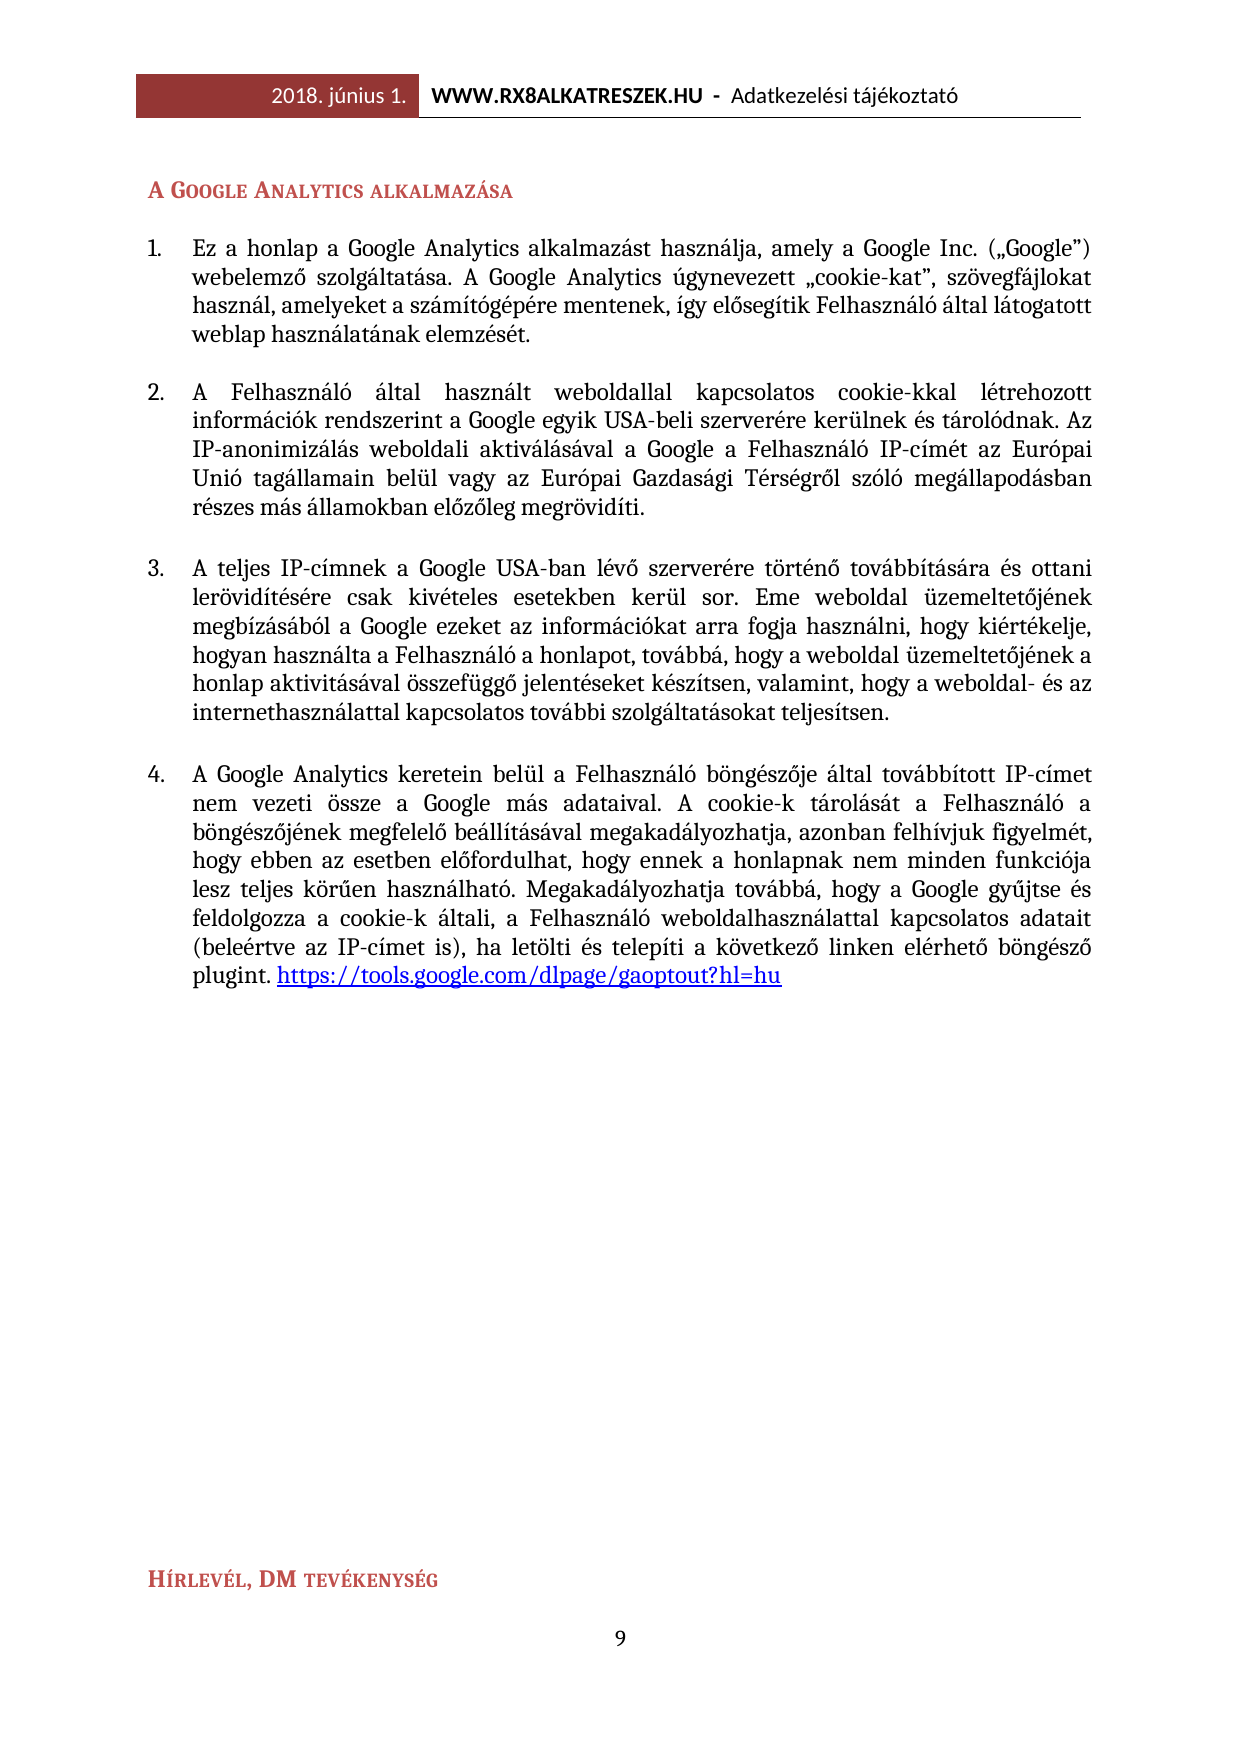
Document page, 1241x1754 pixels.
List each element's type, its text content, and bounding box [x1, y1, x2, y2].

list Ez a honlap a Google Analytics alkalmazást használja, amely a Google Inc. („Google”) webelemző szolgáltatása. A Google Analytics úgynevezett „cookie-kat”, szövegfájlokat használ, amelyeket a számítógépére mentenek, így elősegítik Felhasználó által látogatott weblap használatának elemzését. [148, 234, 1093, 349]
text Hírlevél, DM tevékenység [148, 1565, 1093, 1594]
text A Google Analytics alkalmazása [148, 176, 1093, 205]
list A Google Analytics keretein belül a Felhasználó böngészője által továbbított IP-címet nem vezeti össze a Google más adataival. A cookie-k tárolását a Felhasználó a böngészőjének megfelelő beállításával megakadályozhatja, azonban felhívjuk figyelmét, hogy ebben az esetben előfordulhat, hogy ennek a honlapnak nem minden funkciója lesz teljes körűen használható. Megakadályozhatja továbbá, hogy a Google gyűjtse és feldolgozza a cookie-k általi, a Felhasználó weboldalhasználattal kapcsolatos adatait (beleértve az IP-címet is), ha letölti és telepíti a következő linken elérhető böngésző plugint. https://tools.google.com/dlpage/gaoptout?hl=hu [148, 760, 1093, 990]
list A teljes IP-címnek a Google USA-ban lévő szerverére történő továbbítására és ottani lerövidítésére csak kivételes esetekben kerül sor. Eme weboldal üzemeltetőjének megbízásából a Google ezeket az információkat arra fogja használni, hogy kiértékelje, hogyan használta a Felhasználó a honlapot, továbbá, hogy a weboldal üzemeltetőjének a honlap aktivitásával összefüggő jelentéseket készítsen, valamint, hogy a weboldal- és az internethasználattal kapcsolatos további szolgáltatásokat teljesítsen. [148, 554, 1093, 727]
list A Felhasználó által használt weboldallal kapcsolatos cookie-kkal létrehozott információk rendszerint a Google egyik USA-beli szerverére kerülnek és tárolódnak. Az IP-anonimizálás weboldali aktiválásával a Google a Felhasználó IP-címét az Európai Unió tagállamain belül vagy az Európai Gazdasági Térségről szóló megállapodásban részes más államokban előzőleg megrövidíti. [148, 378, 1093, 521]
